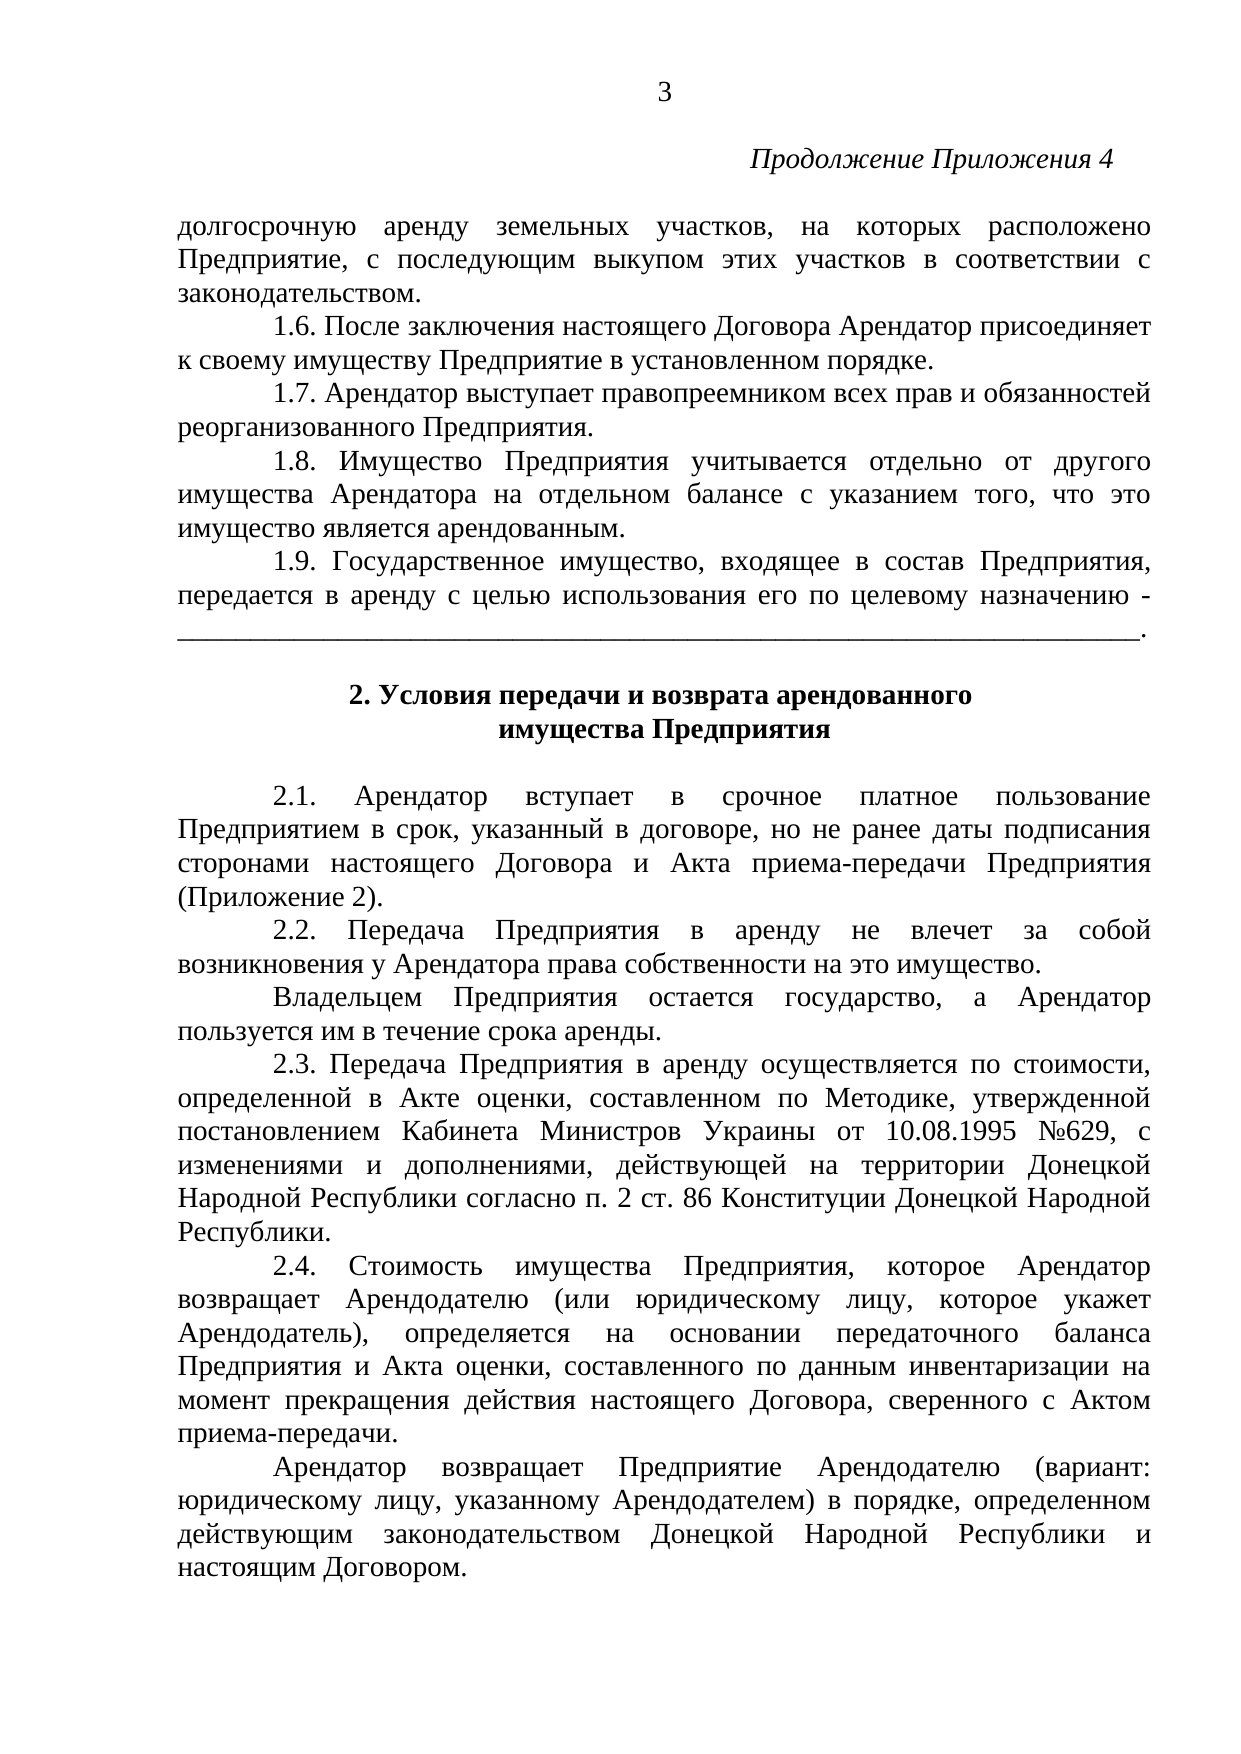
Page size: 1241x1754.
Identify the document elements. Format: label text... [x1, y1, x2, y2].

text 2.3. Передача Предприятия в аренду осуществляется по стоимости, определенной в Акте оценки, составленном по Методике, утвержденной постановлением Кабинета Министров Украины от 10.08.1995 №629, с изменениями и дополнениями, действующей на территории Донецкой Народной Республики согласно п. 2 ст. 86 Конституции Донецкой Народной Республики. [177, 1046, 1152, 1248]
list 2. Условия передачи и возврата арендованного имущества Предприятия [177, 677, 1152, 744]
text 2.1. Арендатор вступает в срочное платное пользование Предприятием в срок, указанный в договоре, но не ранее даты подписания сторонами настоящего Договора и Акта приема-передачи Предприятия (Приложение 2). [177, 778, 1152, 912]
text 2.2. Передача Предприятия в аренду не влечет за собой возникновения у Арендатора права собственности на это имущество. [177, 912, 1152, 979]
text Продолжение Приложения 4 [177, 141, 1152, 174]
text 1.9. Государственное имущество, входящее в состав Предприятия, передается в аренду с целью использования его по целевому назначению - __________________________________________________________________. [177, 543, 1152, 644]
text 2.4. Стоимость имущества Предприятия, которое Арендатор возвращает Арендодателю (или юридическому лицу, которое укажет Арендодатель), определяется на основании передаточного баланса Предприятия и Акта оценки, составленного по данным инвентаризации на момент прекращения действия настоящего Договора, сверенного с Актом приема-передачи. [177, 1248, 1152, 1449]
text 1.8. Имущество Предприятия учитывается отдельно от другого имущества Арендатора на отдельном балансе с указанием того, что это имущество является арендованным. [177, 443, 1152, 543]
text 1.6. После заключения настоящего Договора Арендатор присоединяет к своему имуществу Предприятие в установленном порядке. [177, 308, 1152, 376]
text Арендатор возвращает Предприятие Арендодателю (вариант: юридическому лицу, указанному Арендодателем) в порядке, определенном действующим законодательством Донецкой Народной Республики и настоящим Договором. [177, 1449, 1152, 1583]
text долгосрочную аренду земельных участков, на которых расположено Предприятие, с последующим выкупом этих участков в соответствии с законодательством. [177, 208, 1152, 308]
text 1.7. Арендатор выступает правопреемником всех прав и обязанностей реорганизованного Предприятия. [177, 376, 1152, 443]
text Владельцем Предприятия остается государство, а Арендатор пользуется им в течение срока аренды. [177, 979, 1152, 1046]
